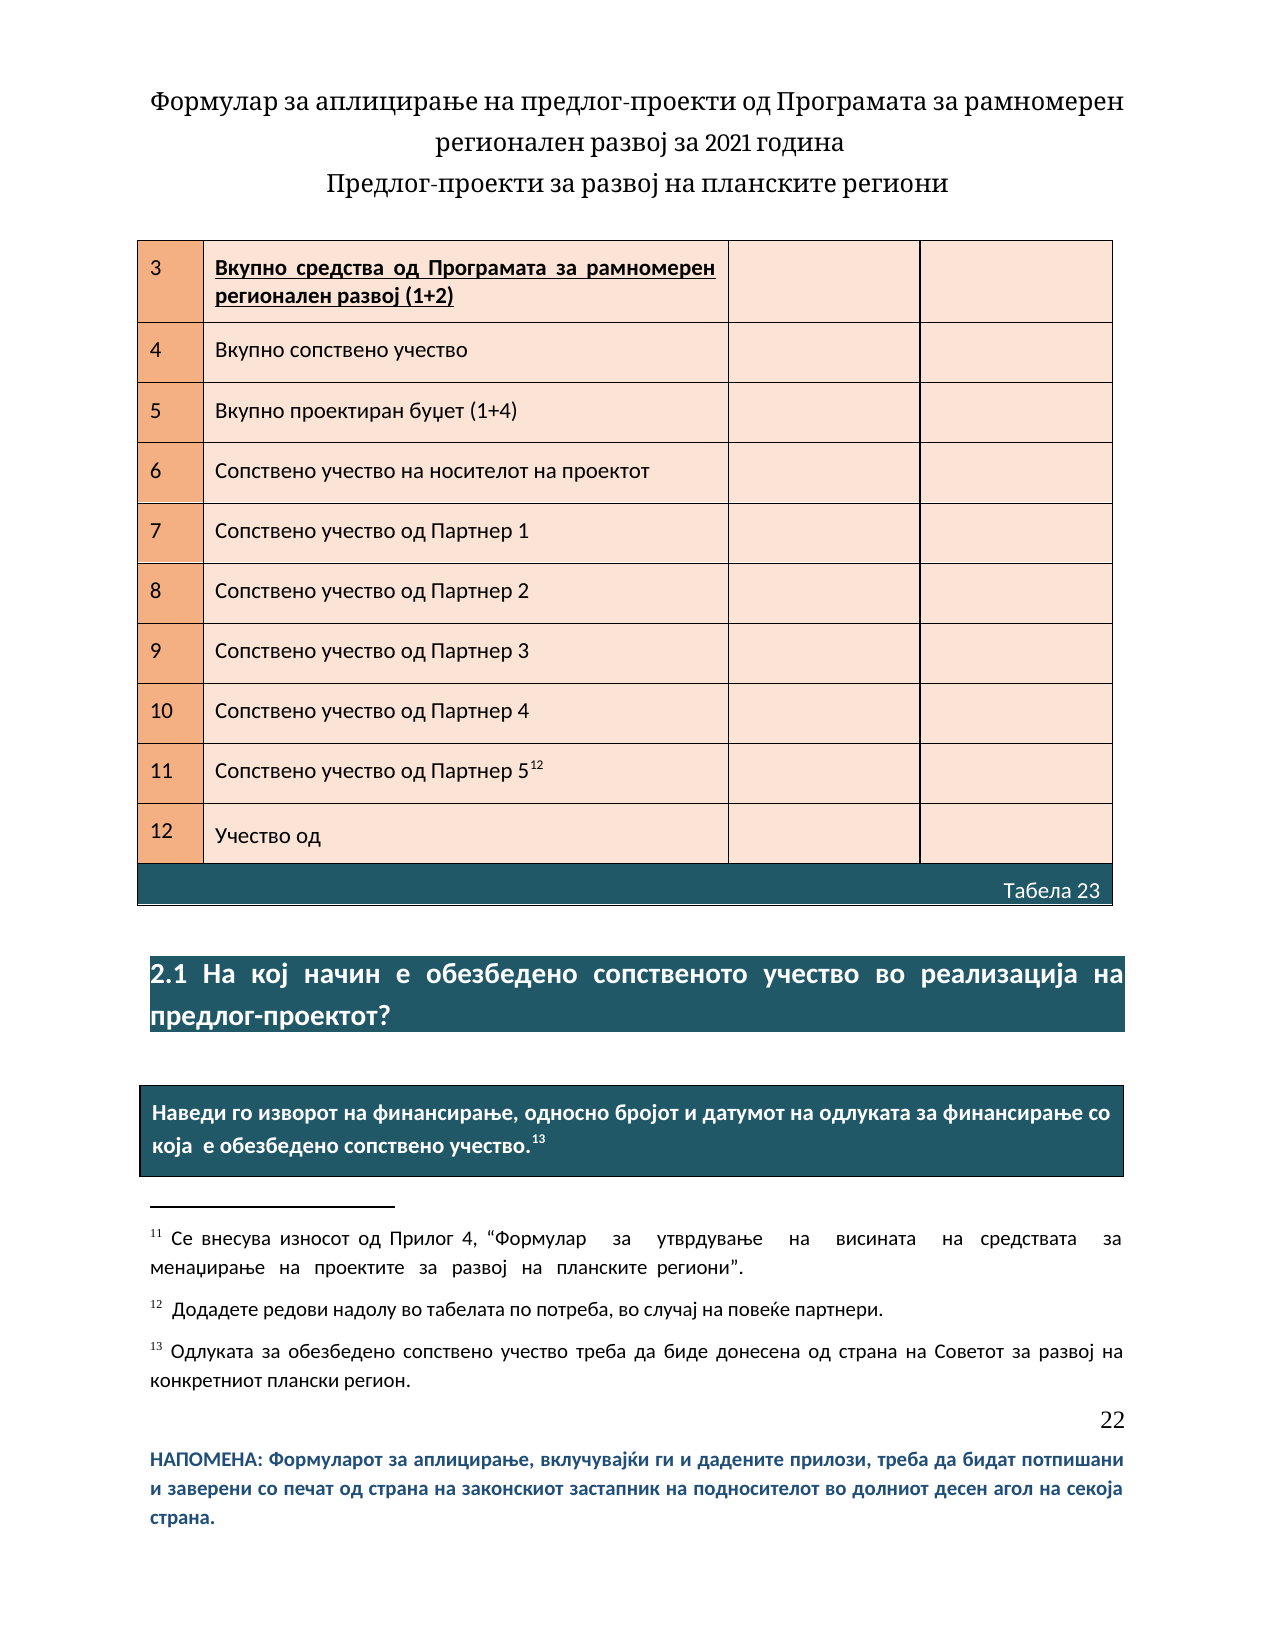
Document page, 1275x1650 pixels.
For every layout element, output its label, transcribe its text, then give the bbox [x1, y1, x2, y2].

table_cell Вкупно сопствено учество [204, 323, 728, 382]
table_cell Сопствено учество од Партнер 2 [204, 564, 728, 623]
table_cell [921, 804, 1112, 863]
table_cell 8 [138, 564, 203, 623]
table_cell 3 [138, 241, 203, 322]
table_cell [921, 323, 1112, 382]
table_cell [921, 564, 1112, 623]
table_cell [921, 504, 1112, 562]
table_cell [921, 744, 1112, 803]
table_cell Вкупно средства од Програмата за рамномерен регионален развој (1+2) [204, 241, 728, 322]
table_cell Сопствено учество од Партнер 5 [204, 744, 728, 803]
table_cell 10 [138, 684, 203, 743]
table_cell Сопствено учество од Партнер 1 [204, 504, 728, 562]
table_cell 4 [138, 323, 203, 382]
table_cell [729, 684, 919, 743]
table_cell 11 [138, 744, 203, 803]
table_header Наведи го изворот на финансирање, односно бројот и датумот на одлуката за финансирање со која е обезбедено сопствено учество. [141, 1086, 1123, 1176]
table_cell 5 [138, 383, 203, 442]
table_cell [921, 624, 1112, 683]
table_cell [921, 443, 1112, 502]
table_cell [729, 504, 919, 562]
table_cell Табела 23 [138, 864, 1112, 904]
table_cell [729, 383, 919, 442]
table_cell [729, 624, 919, 683]
table_cell [921, 383, 1112, 442]
table_cell 7 [138, 504, 203, 562]
table_cell [729, 323, 919, 382]
table_cell Сопствено учество на носителот на проектот [204, 443, 728, 502]
table_cell Сопствено учество од Партнер 4 [204, 684, 728, 743]
table_cell 9 [138, 624, 203, 683]
table_cell [729, 443, 919, 502]
table_cell Учество од [204, 804, 728, 863]
table_cell 6 [138, 443, 203, 502]
table_cell [729, 744, 919, 803]
table_cell [729, 241, 919, 322]
table_cell [921, 684, 1112, 743]
table_cell [921, 241, 1112, 322]
table_cell Вкупно проектиран буџет (1+4) [204, 383, 728, 442]
table_cell Сопствено учество од Партнер 3 [204, 624, 728, 683]
table_cell [729, 564, 919, 623]
table_cell 12 [138, 804, 203, 863]
table_cell [729, 804, 919, 863]
text 2.1 На кој начин е обезбедено сопственото учество во реализација на предлог-проектот? [150, 956, 1125, 1032]
